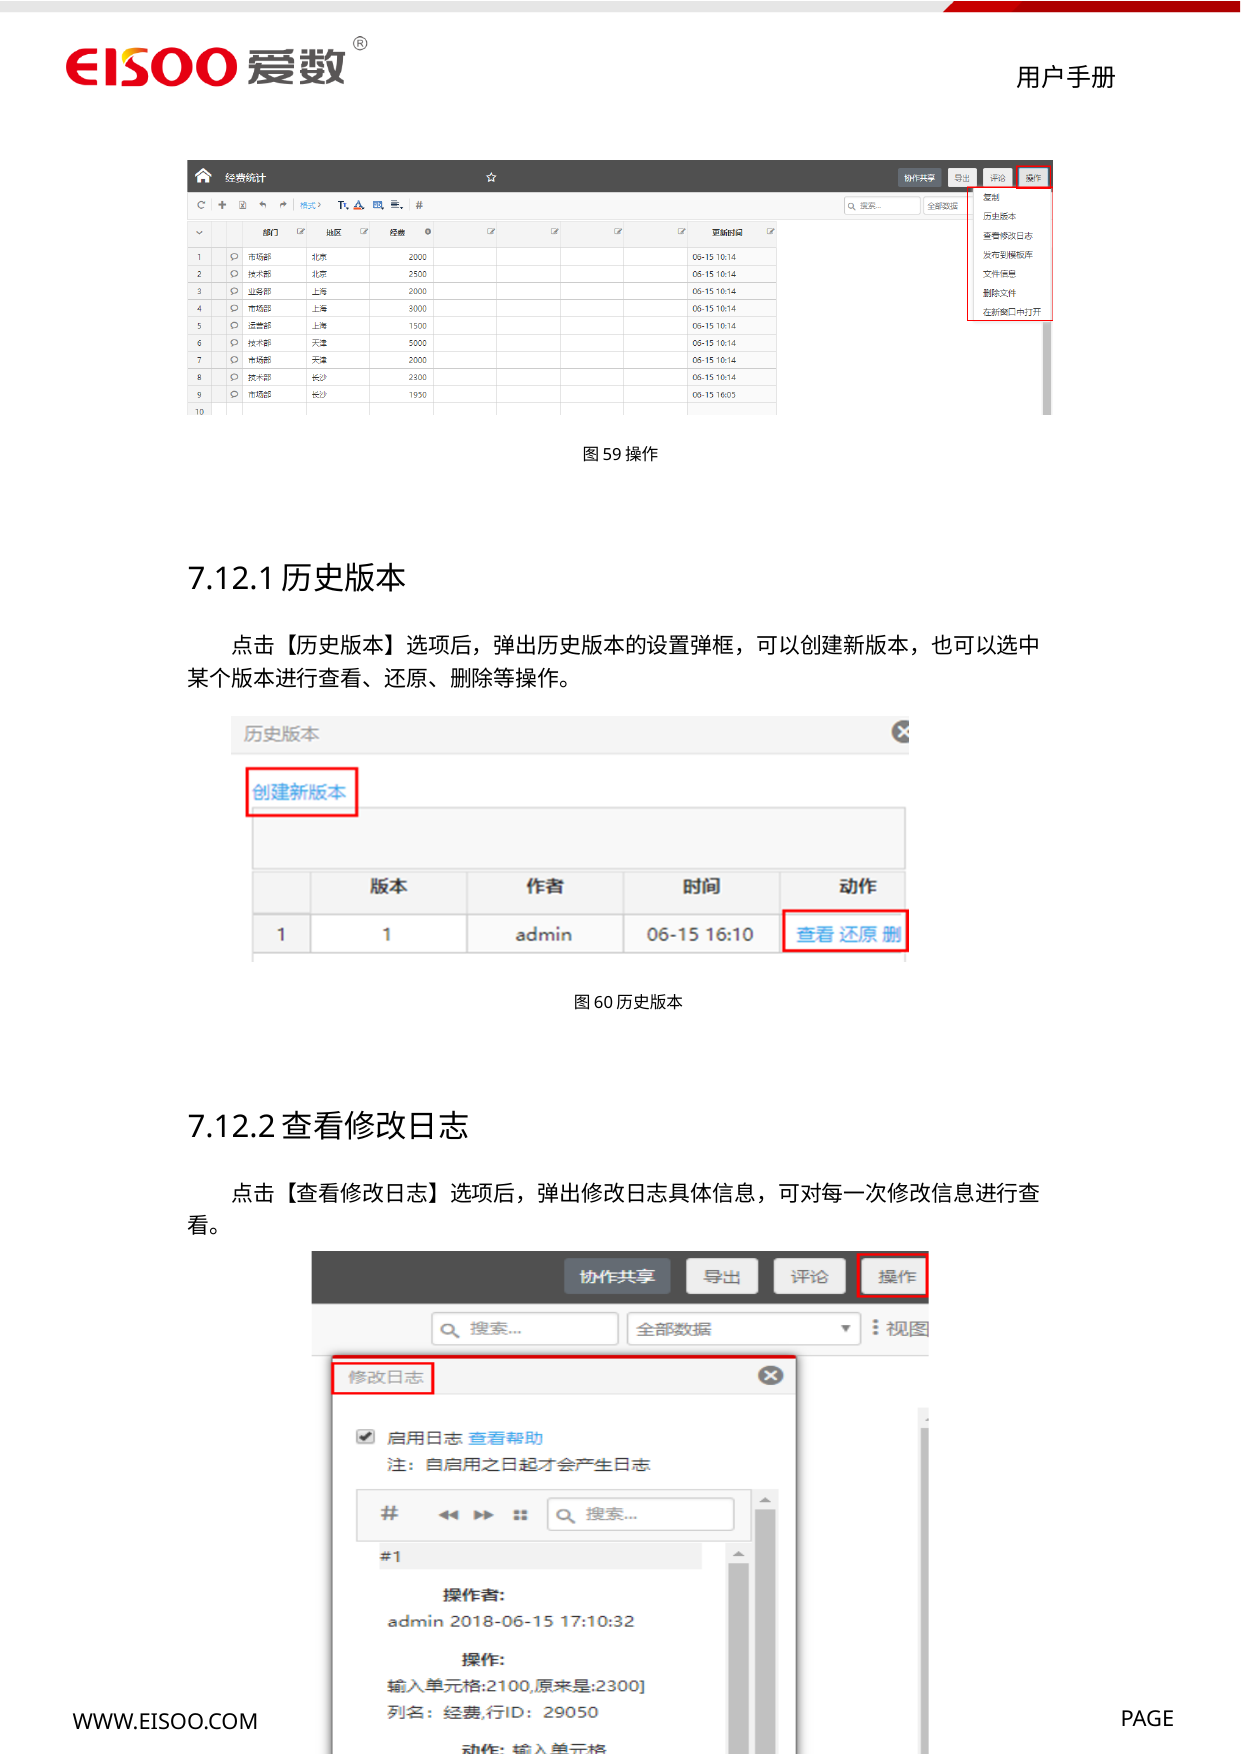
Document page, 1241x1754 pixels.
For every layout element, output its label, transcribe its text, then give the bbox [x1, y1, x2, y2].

text 图60历史版本 [187, 985, 1053, 1018]
subtitle 7.12.2查看修改日志 [187, 1091, 1053, 1156]
picture [0, 1251, 1241, 1754]
picture [0, 1, 1241, 158]
subtitle 7.12.1历史版本 [187, 543, 1053, 608]
text 点击【查看修改日志】选项后，弹出修改日志具体信息，可对每一次修改信息进行查看。 [187, 1176, 1053, 1241]
text 点击【历史版本】选项后，弹出历史版本的设置弹框，可以创建新版本，也可以选中某个版本进行查看、还原、删除等操作。 [187, 628, 1053, 693]
picture [187, 160, 1053, 415]
text 图59操作 [187, 437, 1053, 469]
picture [231, 716, 909, 962]
